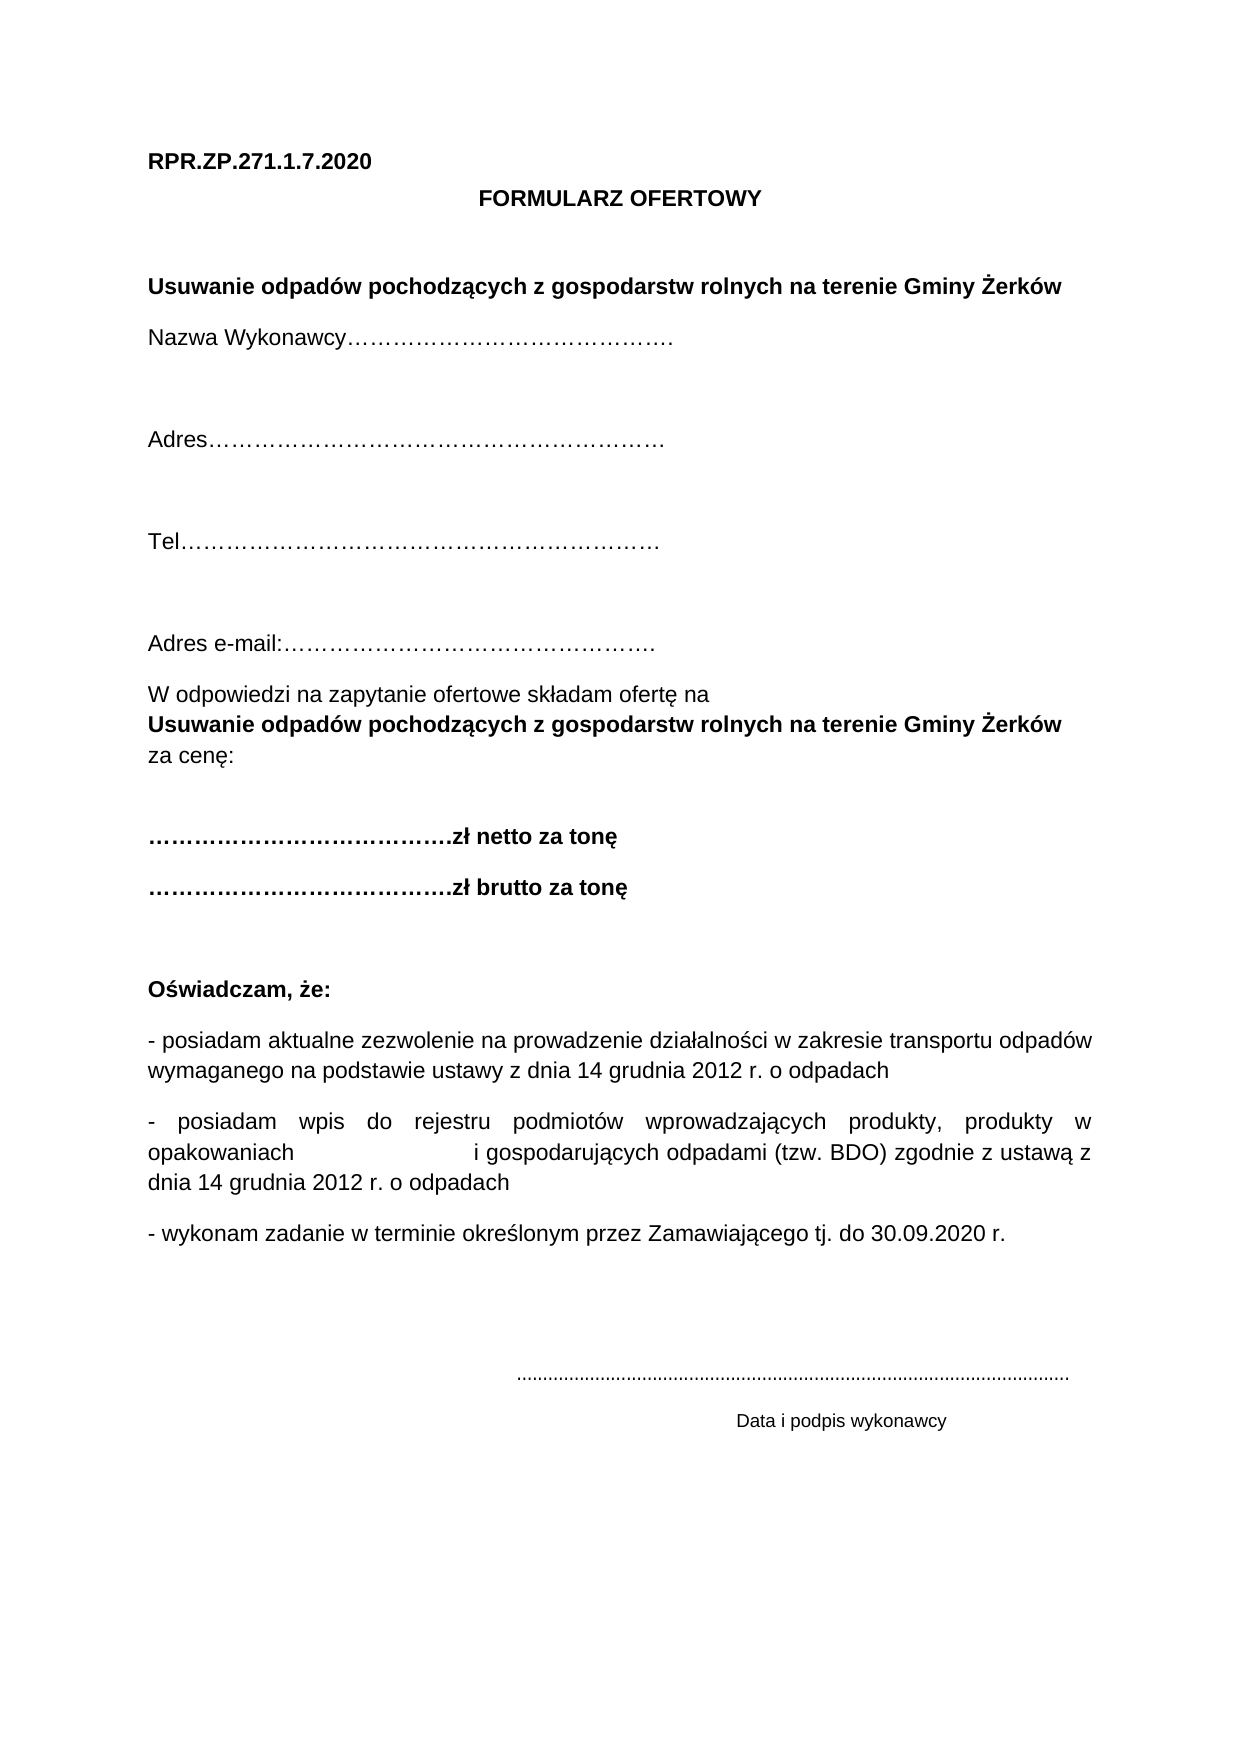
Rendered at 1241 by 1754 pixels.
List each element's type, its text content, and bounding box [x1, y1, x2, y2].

text .......................................................................................................... [516, 1359, 1092, 1385]
text Adres…………………………………………………… [148, 426, 1092, 452]
text W odpowiedzi na zapytanie ofertowe składam ofertę na [148, 681, 1092, 708]
text Usuwanie odpadów pochodzących z gospodarstw rolnych na terenie Gminy Żerków za cenę: [148, 711, 1092, 768]
text Usuwanie odpadów pochodzących z gospodarstw rolnych na terenie Gminy Żerków [148, 273, 1092, 299]
text ………………………………….zł netto za tonę [148, 823, 1092, 849]
text - wykonam zadanie w terminie określonym przez Zamawiającego tj. do 30.09.2020 r. [148, 1220, 1092, 1246]
text RPR.ZP.271.1.7.2020 [148, 148, 1092, 174]
text Nazwa Wykonawcy……………………………………. [148, 324, 1092, 350]
text Data i podpis wykonawcy [516, 1410, 1092, 1432]
text Oświadczam, że: [148, 976, 1092, 1002]
text Adres e-mail:…………………………………………. [148, 630, 1092, 657]
text ………………………………….zł brutto za tonę [148, 874, 1092, 900]
text - posiadam wpis do rejestru podmiotów wprowadzających produkty, produkty w opakowaniach i gospodarujących odpadami (tzw. BDO) zgodnie z ustawą z dnia 14 grudnia 2012 r. o odpadach [148, 1108, 1092, 1195]
text Tel……………………………………………………… [148, 528, 1092, 554]
text - posiadam aktualne zezwolenie na prowadzenie działalności w zakresie transportu odpadów wymaganego na podstawie ustawy z dnia 14 grudnia 2012 r. o odpadach [148, 1027, 1092, 1084]
text FORMULARZ OFERTOWY [148, 185, 1092, 211]
